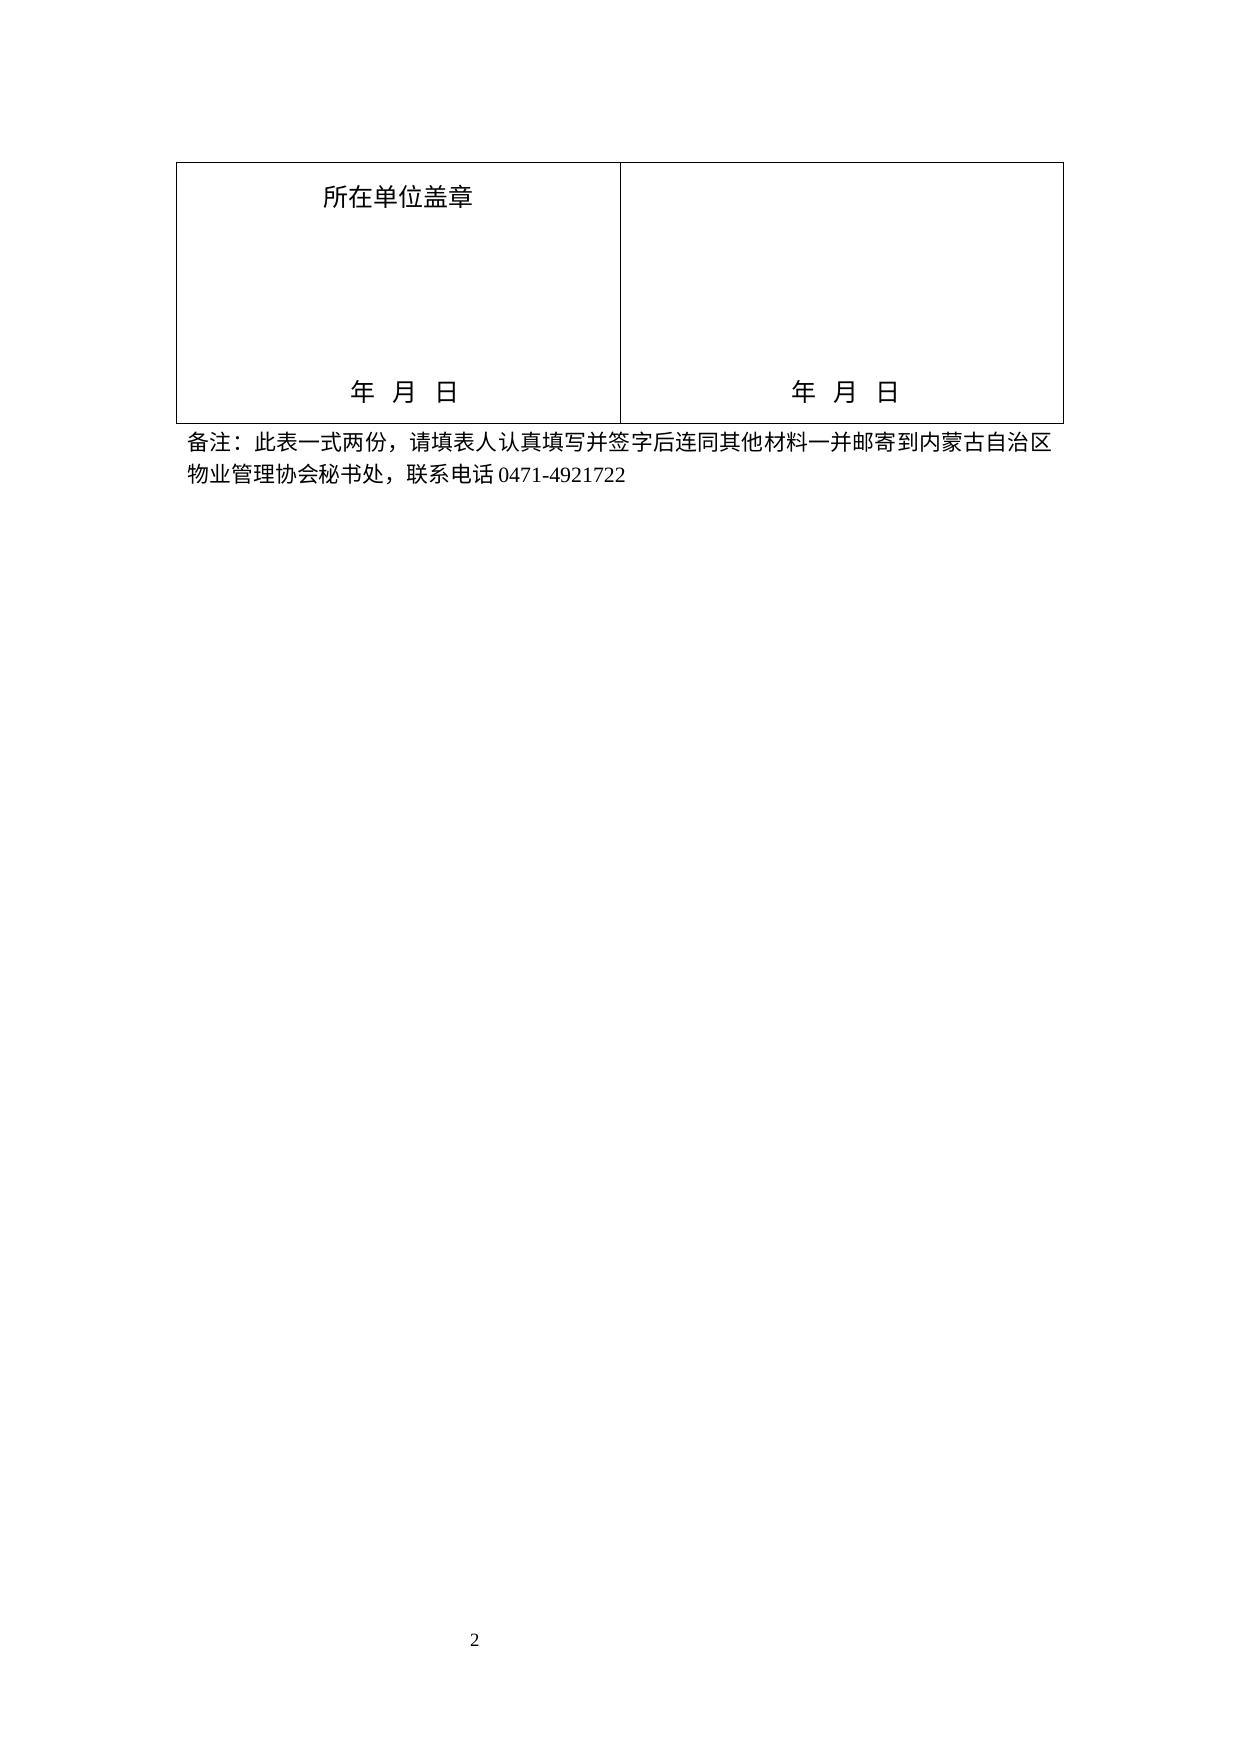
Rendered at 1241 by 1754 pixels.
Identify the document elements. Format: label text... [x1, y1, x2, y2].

table_cell 申请人签字： 所在单位盖章 年 月 日 [177, 163, 620, 423]
text 备注：此表一式两份，请填表人认真填写并签字后连同其他材料一并邮寄到内蒙古自治区物业管理协会秘书处，联系电话0471-4921722 [187, 424, 1053, 489]
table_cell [621, 163, 1063, 423]
